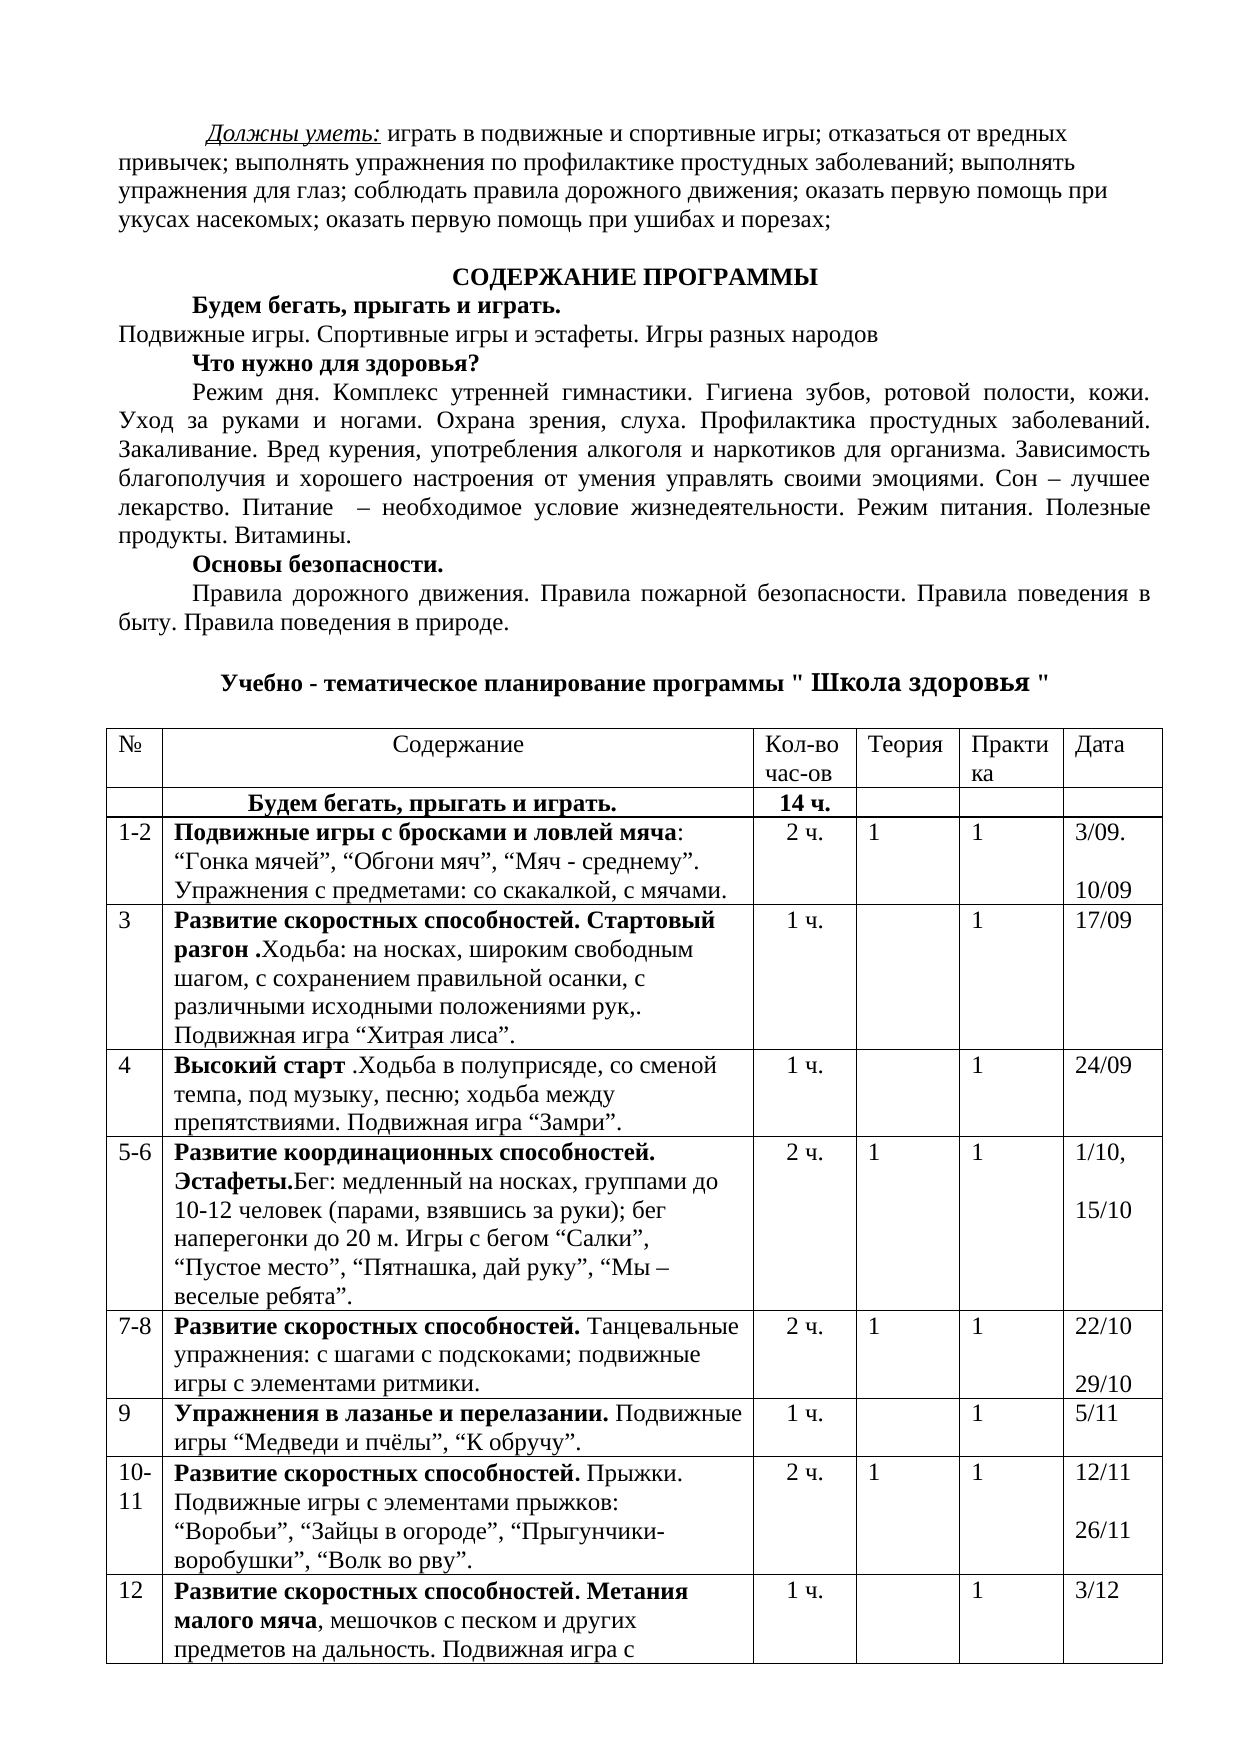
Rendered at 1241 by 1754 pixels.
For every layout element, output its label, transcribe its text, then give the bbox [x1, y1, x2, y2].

table_cell 2 ч. [754, 818, 856, 904]
table_cell 1 [960, 1050, 1063, 1136]
text Основы безопасности. [118, 549, 1152, 578]
table_cell Подвижные игры с бросками и ловлей мяча: “Гонка мячей”, “Обгони мяч”, “Мяч - среднему”. Упражнения с предметами: со скакалкой, с мячами. [163, 818, 753, 904]
text СОДЕРЖАНИЕ ПРОГРАММЫ [118, 262, 1152, 291]
table_cell 2 ч. [754, 1457, 856, 1574]
table_cell 1 ч. [754, 1050, 856, 1136]
table_cell Развитие скоростных способностей. Стартовый разгон .Ходьба: на носках, широким свободным шагом, с сохранением правильной осанки, с различными исходными положениями рук,. Подвижная игра “Хитрая лиса”. [163, 905, 753, 1049]
table_header № [107, 729, 162, 787]
table_header Кол-во час-ов [754, 729, 856, 787]
table_cell 1 [960, 818, 1063, 904]
table_cell [857, 1050, 959, 1136]
table_cell 1 [960, 1575, 1063, 1663]
table_cell 1 [960, 1457, 1063, 1574]
table_cell 14 ч. [754, 788, 856, 816]
table_cell 1 [857, 1311, 959, 1397]
table_cell 4 [107, 1050, 162, 1136]
table_cell 5-6 [107, 1137, 162, 1310]
table_cell 1 [960, 1137, 1063, 1310]
table_cell 3/12 [1064, 1575, 1162, 1663]
table_cell 2 ч. [754, 1137, 856, 1310]
table_cell [960, 788, 1063, 816]
table_cell [857, 905, 959, 1049]
table_cell 3/09. 10/09 [1064, 818, 1162, 904]
table_cell 1 ч. [754, 1399, 856, 1456]
table_header Практика [960, 729, 1063, 787]
table_header Теория [857, 729, 959, 787]
text Что нужно для здоровья? [118, 348, 1152, 377]
table_cell [857, 788, 959, 816]
table_cell Будем бегать, прыгать и играть. [163, 788, 753, 816]
text Подвижные игры. Спортивные игры и эстафеты. Игры разных народов [118, 319, 1152, 348]
table_cell [1064, 788, 1162, 816]
table_cell 1 [960, 905, 1063, 1049]
text Режим дня. Комплекс утренней гимнастики. Гигиена зубов, ротовой полости, кожи. Уход за руками и ногами. Охрана зрения, слуха. Профилактика простудных заболеваний. Закаливание. Вред курения, употребления алкоголя и наркотиков для организма. Зависимость благополучия и хорошего настроения от умения управлять своими эмоциями. Сон – лучшее лекарство. Питание – необходимое условие жизнедеятельности. Режим питания. Полезные продукты. Витамины. [118, 377, 1152, 549]
text Учебно - тематическое планирование программы " Школа здоровья " [118, 665, 1152, 699]
table_cell 5/11 [1064, 1399, 1162, 1456]
table_cell 1 [960, 1311, 1063, 1397]
text Будем бегать, прыгать и играть. [118, 291, 1152, 319]
table_cell Развитие скоростных способностей. Танцевальные упражнения: с шагами с подскоками; подвижные игры с элементами ритмики. [163, 1311, 753, 1397]
table_cell Развитие координационных способностей. Эстафеты.Бег: медленный на носках, группами до 10-12 человек (парами, взявшись за руки); бег наперегонки до 20 м. Игры с бегом “Салки”, “Пустое место”, “Пятнашка, дай руку”, “Мы – веселые ребята”. [163, 1137, 753, 1310]
table_cell 1 [960, 1399, 1063, 1456]
table_cell [107, 788, 162, 816]
table_cell 2 ч. [754, 1311, 856, 1397]
table_cell 12/11 26/11 [1064, 1457, 1162, 1574]
table_cell Развитие скоростных способностей. Прыжки. Подвижные игры с элементами прыжков: “Воробьи”, “Зайцы в огороде”, “Прыгунчики-воробушки”, “Волк во рву”. [163, 1457, 753, 1574]
table_cell Высокий старт .Ходьба в полуприсяде, со сменой темпа, под музыку, песню; ходьба между препятствиями. Подвижная игра “Замри”. [163, 1050, 753, 1136]
table_cell 1 [857, 818, 959, 904]
table_cell 22/10 29/10 [1064, 1311, 1162, 1397]
table_cell 1 [857, 1137, 959, 1310]
text Должны уметь: играть в подвижные и спортивные игры; отказаться от вредных привычек; выполнять упражнения по профилактике простудных заболеваний; выполнять упражнения для глаз; соблюдать правила дорожного движения; оказать первую помощь при укусах насекомых; оказать первую помощь при ушибах и порезах; [118, 118, 1152, 233]
table_cell 17/09 [1064, 905, 1162, 1049]
table_cell [857, 1399, 959, 1456]
table_cell 10-11 [107, 1457, 162, 1574]
table_cell 1 ч. [754, 905, 856, 1049]
table_cell 24/09 [1064, 1050, 1162, 1136]
table_cell 3 [107, 905, 162, 1049]
table_cell 1 [857, 1457, 959, 1574]
table_header Дата [1064, 729, 1162, 787]
table_cell 1/10, 15/10 [1064, 1137, 1162, 1310]
table_cell 12 [107, 1575, 162, 1663]
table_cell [163, 1575, 753, 1663]
table_cell 1 ч. [754, 1575, 856, 1663]
table_cell 1-2 [107, 818, 162, 904]
table_header Содержание [163, 729, 753, 787]
table_cell [857, 1575, 959, 1663]
table_cell 7-8 [107, 1311, 162, 1397]
table_cell Упражнения в лазанье и перелазании. Подвижные игры “Медведи и пчёлы”, “К обручу”. [163, 1399, 753, 1456]
text Правила дорожного движения. Правила пожарной безопасности. Правила поведения в быту. Правила поведения в природе. [118, 578, 1152, 636]
table_cell 9 [107, 1399, 162, 1456]
